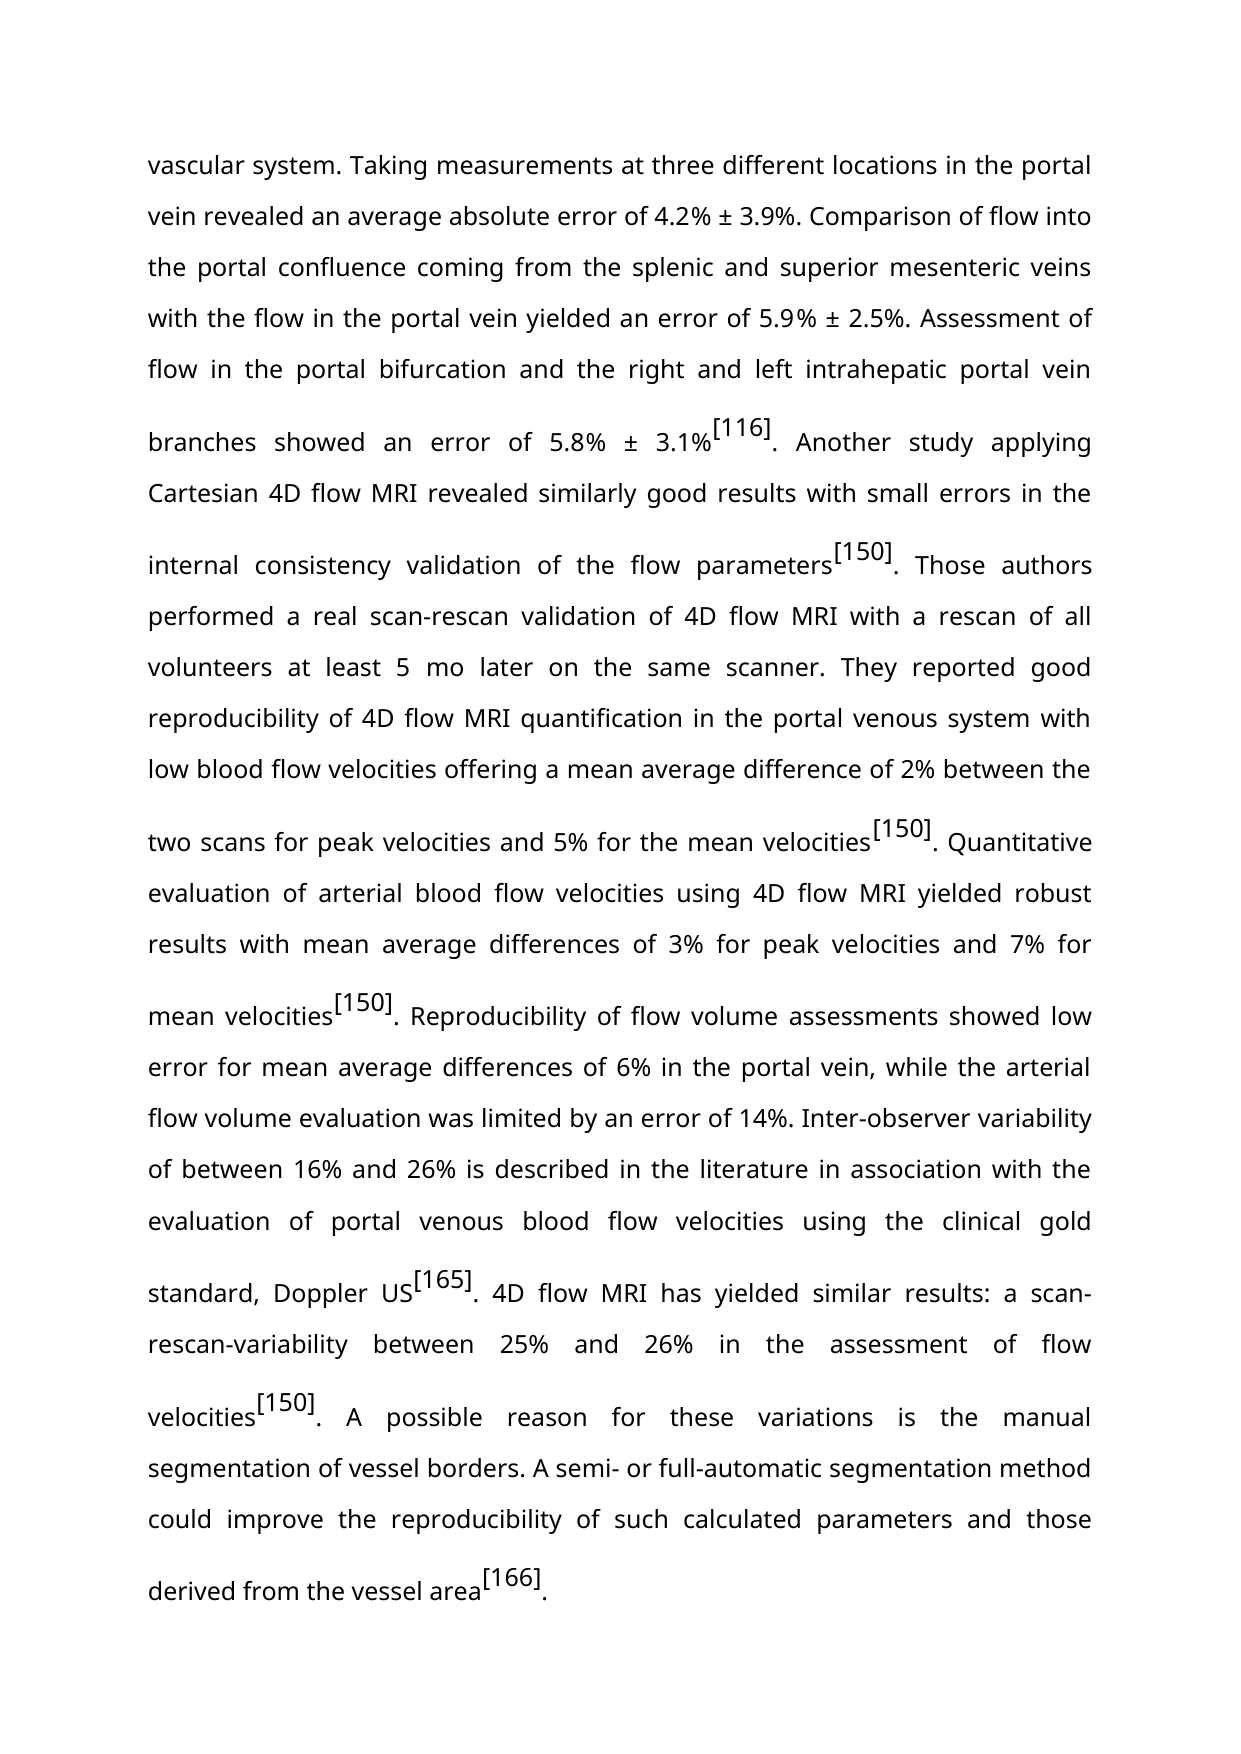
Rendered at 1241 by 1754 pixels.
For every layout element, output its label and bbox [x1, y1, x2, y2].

text [148, 148, 1093, 1608]
